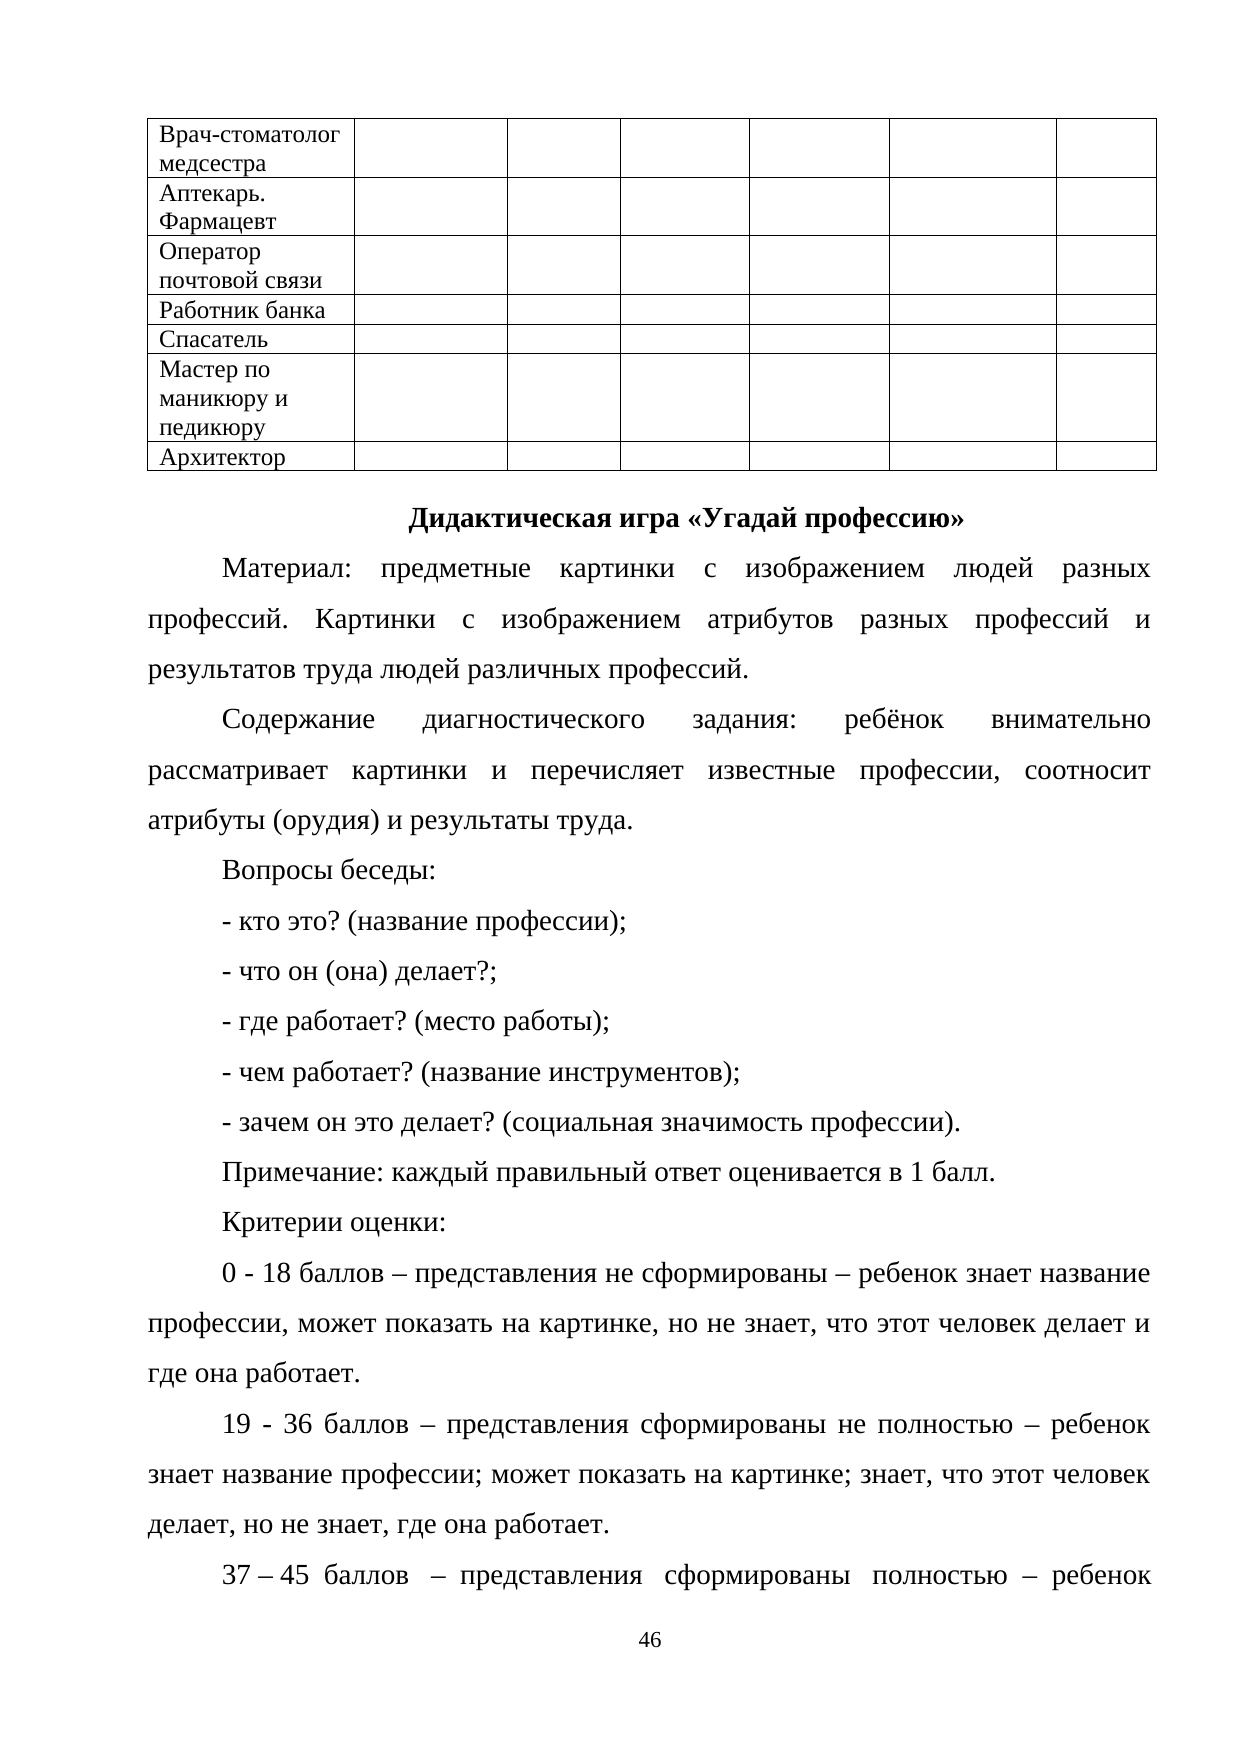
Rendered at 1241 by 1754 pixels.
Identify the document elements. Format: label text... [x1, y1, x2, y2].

table_cell [1057, 178, 1156, 235]
table_cell [508, 236, 620, 294]
table_cell [621, 325, 749, 353]
text - чем работает? (название инструментов); [148, 1054, 1152, 1087]
text Дидактическая игра «Угадай профессию» [148, 500, 1152, 534]
table_cell [890, 325, 1056, 353]
table_cell Спасатель [148, 325, 354, 353]
table_cell [621, 178, 749, 235]
table_cell [890, 354, 1056, 441]
text Вопросы беседы: [148, 852, 1152, 886]
text 37 – 45 баллов – представления сформированы полностью – ребенок [148, 1557, 1152, 1590]
table_cell [508, 325, 620, 353]
table_cell [1057, 325, 1156, 353]
table_cell [890, 236, 1056, 294]
table_cell [355, 295, 507, 323]
text 19 - 36 баллов – представления сформированы не полностью – ребенок знает название профессии; может показать на картинке; знает, что этот человек делает, но не знает, где она работает. [148, 1406, 1152, 1540]
table_cell [508, 354, 620, 441]
table_cell [890, 119, 1056, 177]
text Материал: предметные картинки с изображением людей разных профессий. Картинки с изображением атрибутов разных профессий и результатов труда людей различных профессий. [148, 551, 1152, 685]
table_cell [355, 354, 507, 441]
table_cell [355, 236, 507, 294]
table_cell [508, 295, 620, 323]
table_cell Мастер по маникюру и педикюру [148, 354, 354, 441]
text Содержание диагностического задания: ребёнок внимательно рассматривает картинки и перечисляет известные профессии, соотносит атрибуты (орудия) и результаты труда. [148, 701, 1152, 836]
table_cell [750, 236, 889, 294]
table_cell [890, 178, 1056, 235]
table_cell [1057, 295, 1156, 323]
table_cell [1057, 354, 1156, 441]
text 0 - 18 баллов – представления не сформированы – ребенок знает название профессии, может показать на картинке, но не знает, что этот человек делает и где она работает. [148, 1255, 1152, 1389]
table_cell [621, 354, 749, 441]
table_cell [750, 119, 889, 177]
text - кто это? (название профессии); [148, 903, 1152, 936]
table_cell Работник банка [148, 295, 354, 323]
table_cell [508, 442, 620, 470]
table_cell [750, 442, 889, 470]
table_cell [750, 325, 889, 353]
table_cell Архитектор [148, 442, 354, 470]
table_cell [750, 354, 889, 441]
text - где работает? (место работы); [148, 1003, 1152, 1037]
table_cell [355, 325, 507, 353]
table_cell [890, 442, 1056, 470]
text - что он (она) делает?; [148, 953, 1152, 987]
table_cell [890, 295, 1056, 323]
table_cell [621, 236, 749, 294]
table_cell [621, 442, 749, 470]
text Критерии оценки: [148, 1204, 1152, 1238]
table_cell [621, 119, 749, 177]
table_cell [1057, 236, 1156, 294]
table_cell [750, 178, 889, 235]
table_cell Аптекарь. Фармацевт [148, 178, 354, 235]
table_cell [355, 119, 507, 177]
text - зачем он это делает? (социальная значимость профессии). [148, 1104, 1152, 1137]
text Примечание: каждый правильный ответ оценивается в 1 балл. [148, 1154, 1152, 1188]
table_cell [621, 295, 749, 323]
table_cell [355, 178, 507, 235]
table_cell Оператор почтовой связи [148, 236, 354, 294]
table_cell [508, 178, 620, 235]
table_cell [1057, 442, 1156, 470]
table_cell [508, 119, 620, 177]
table_cell Врач-стоматолог медсестра [148, 119, 354, 177]
table_cell [750, 295, 889, 323]
table_cell [355, 442, 507, 470]
table_cell [1057, 119, 1156, 177]
